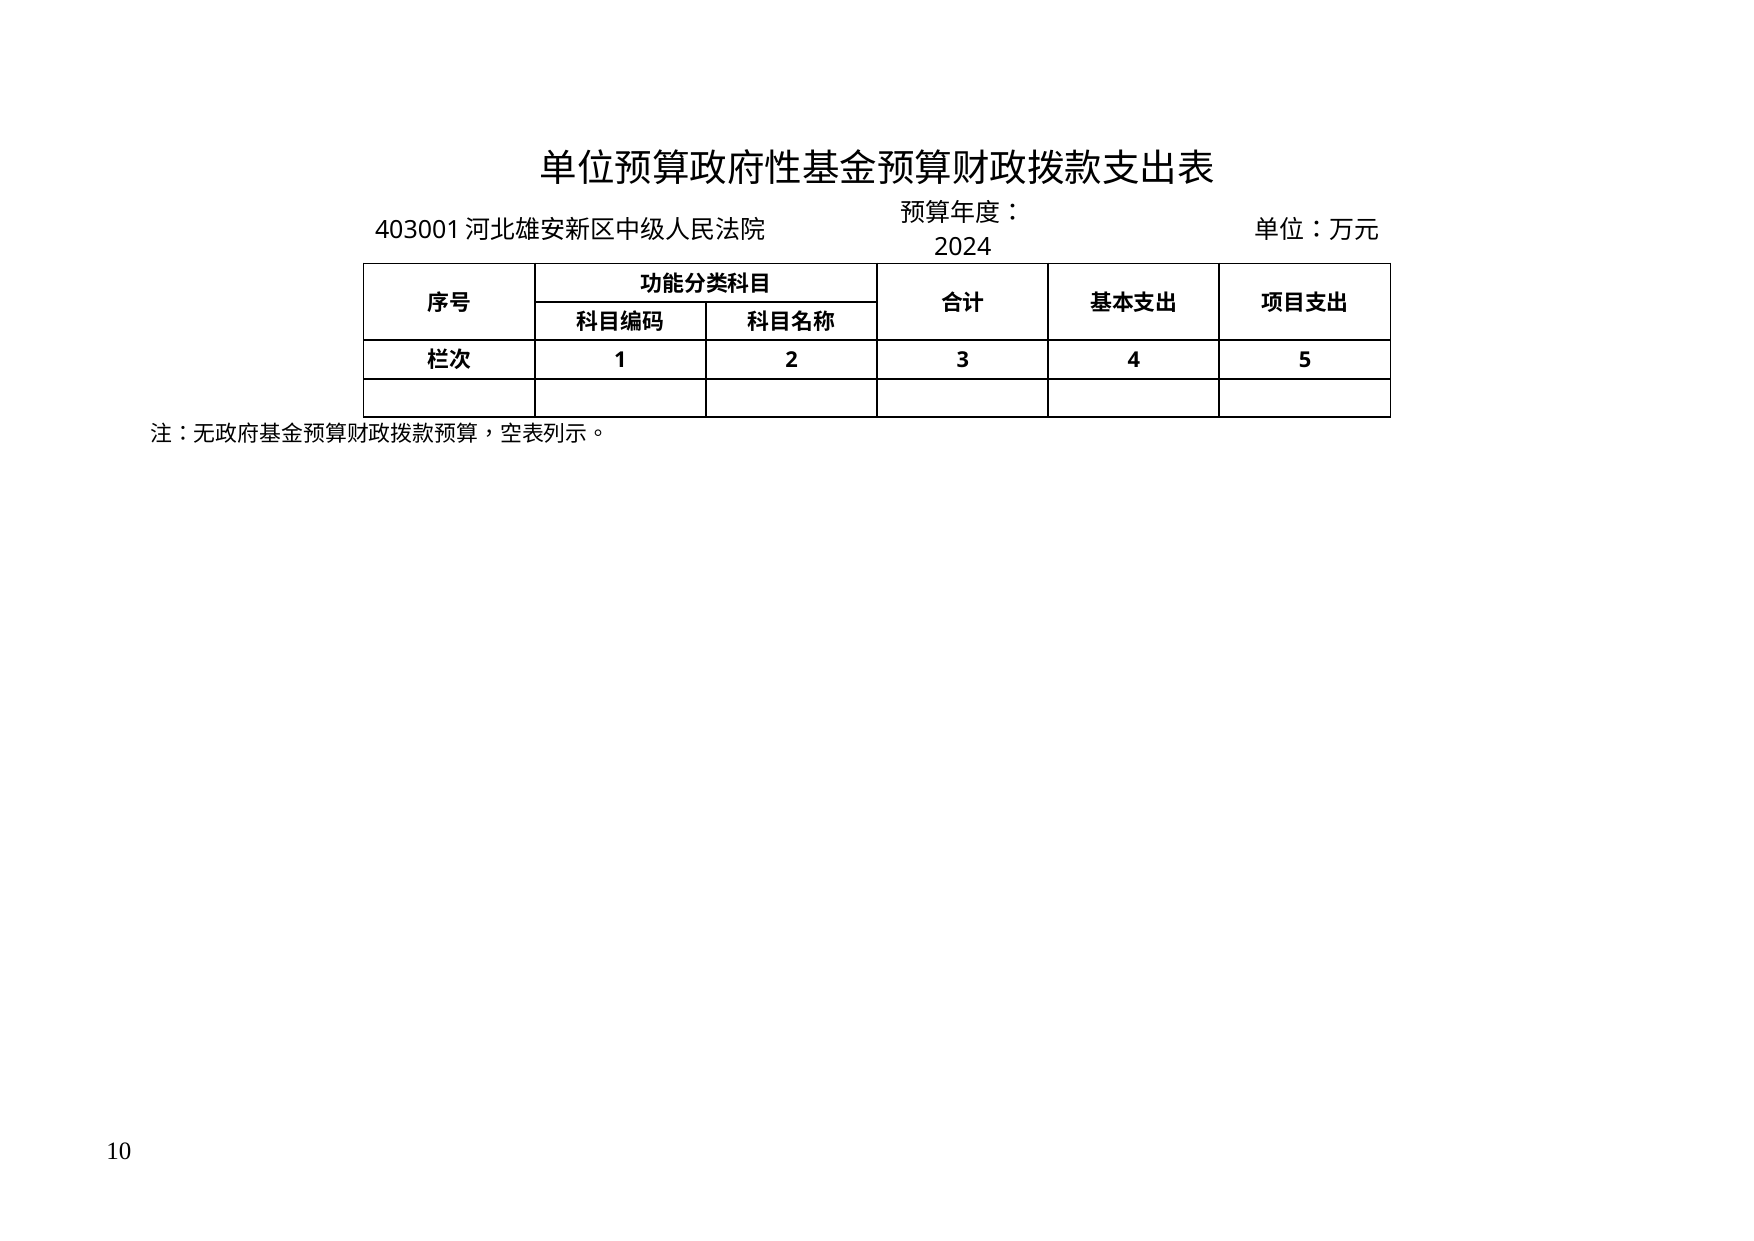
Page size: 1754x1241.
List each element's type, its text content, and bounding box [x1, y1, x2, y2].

table_header 预算年度：2024 [878, 195, 1047, 262]
text 单位预算政府性基金预算财政拨款支出表 [106, 142, 1648, 193]
table_cell [1049, 380, 1218, 416]
table_cell 功能分类科目 [536, 264, 876, 301]
table_cell [536, 380, 705, 416]
table_cell 2 [707, 341, 876, 378]
table_header 403001河北雄安新区中级人民法院 [364, 195, 876, 262]
table_cell 项目支出 [1220, 264, 1390, 339]
table_cell 科目名称 [707, 303, 876, 339]
table_cell 合计 [878, 264, 1047, 339]
table_cell 科目编码 [536, 303, 705, 339]
table_cell 基本支出 [1049, 264, 1218, 339]
table_cell [1220, 380, 1390, 416]
table_cell 1 [536, 341, 705, 378]
table_cell 栏次 [364, 341, 534, 378]
table_cell 5 [1220, 341, 1390, 378]
table_cell [364, 380, 534, 416]
text 注：无政府基金预算财政拨款预算，空表列示。 [106, 418, 1648, 448]
table_header 单位：万元 [1049, 195, 1390, 262]
table_cell 序号 [364, 264, 534, 339]
table_cell 3 [878, 341, 1047, 378]
table_cell 4 [1049, 341, 1218, 378]
table_cell [707, 380, 876, 416]
table_cell [878, 380, 1047, 416]
